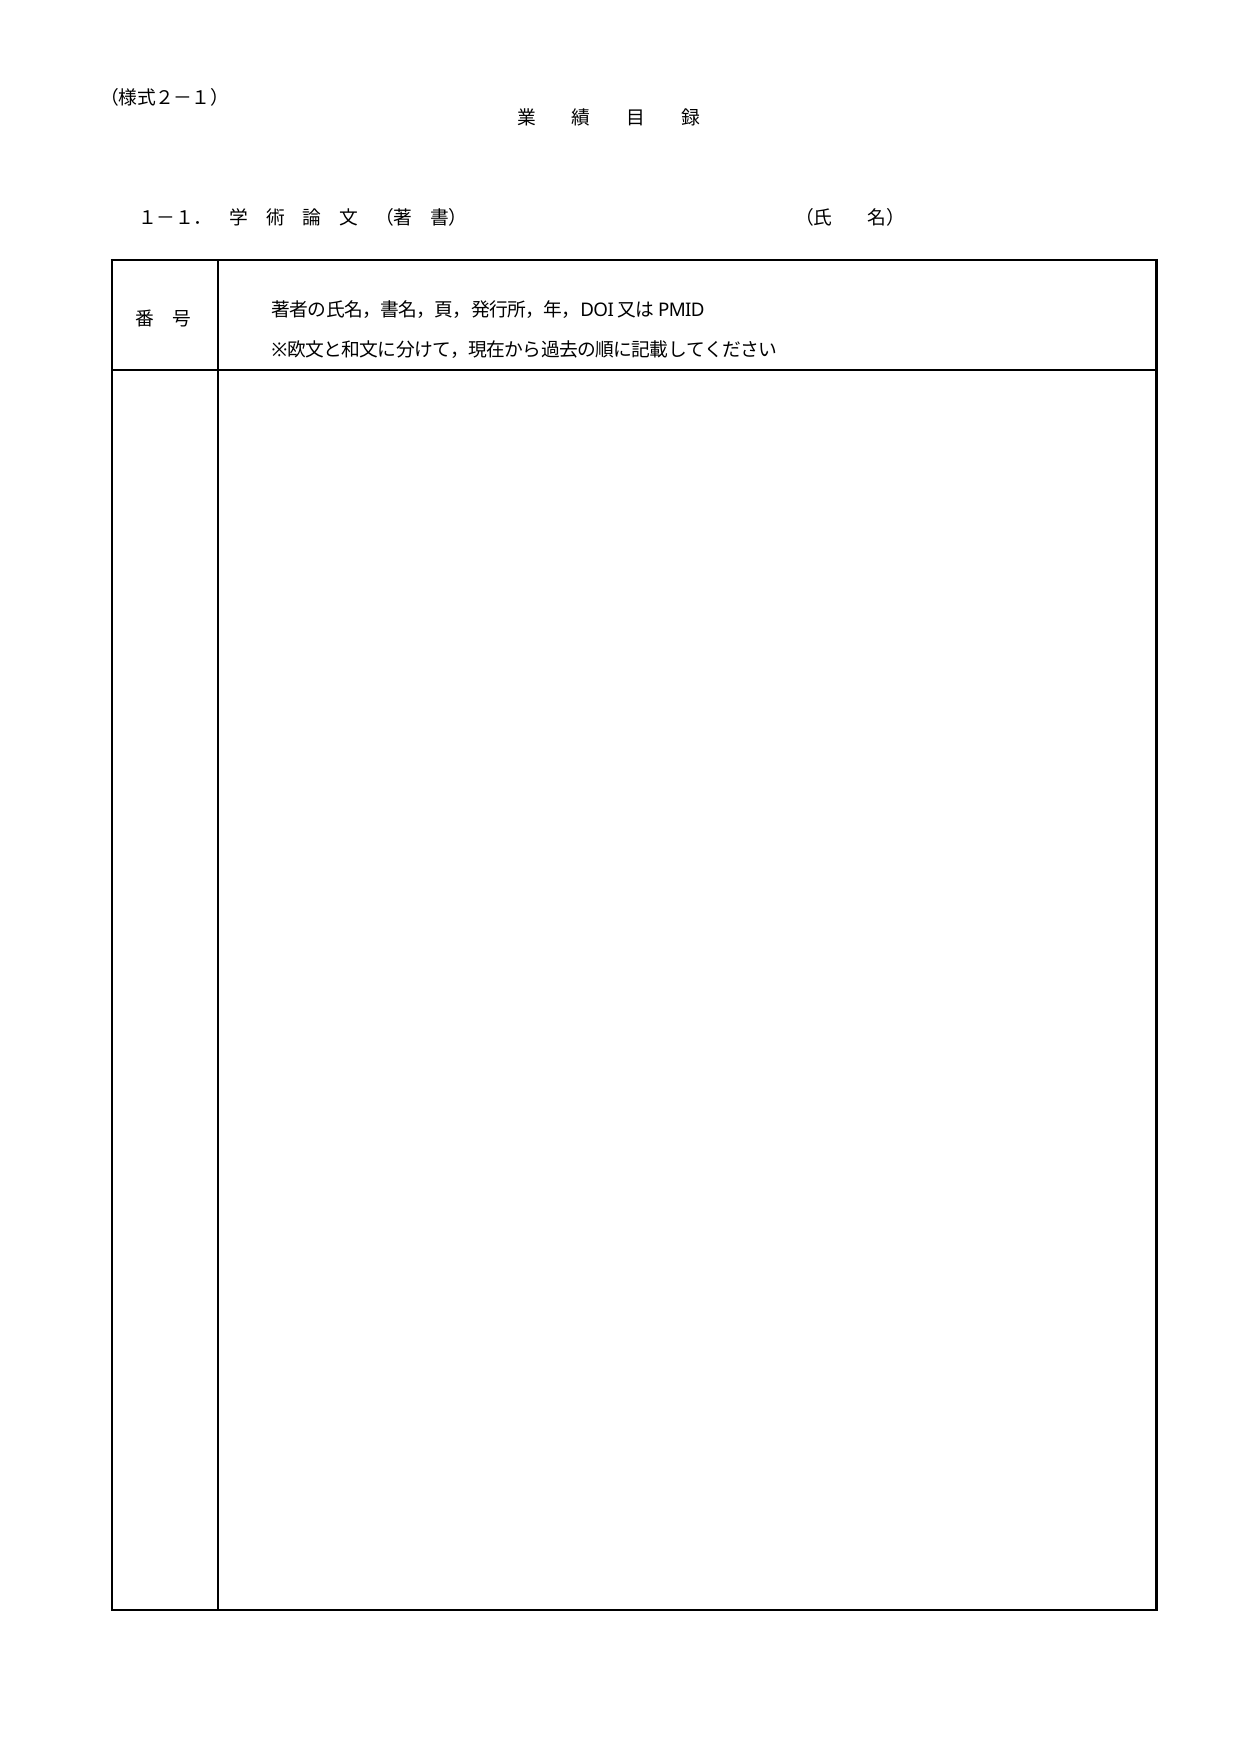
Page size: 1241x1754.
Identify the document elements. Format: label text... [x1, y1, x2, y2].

table_header 番 号 [113, 261, 217, 369]
text １－１． 学 術 論 文 （著 書） （氏 名） [47, 209, 1170, 229]
table_cell [113, 371, 217, 1609]
text 業 績 目 録 [47, 109, 1170, 129]
table_cell [219, 371, 1155, 1609]
table_header 著者の氏名，書名，頁，発行所，年，DOI又はPMID ※欧文と和文に分けて，現在から過去の順に記載してください [219, 261, 1155, 369]
text （様式２－１） [47, 89, 851, 109]
